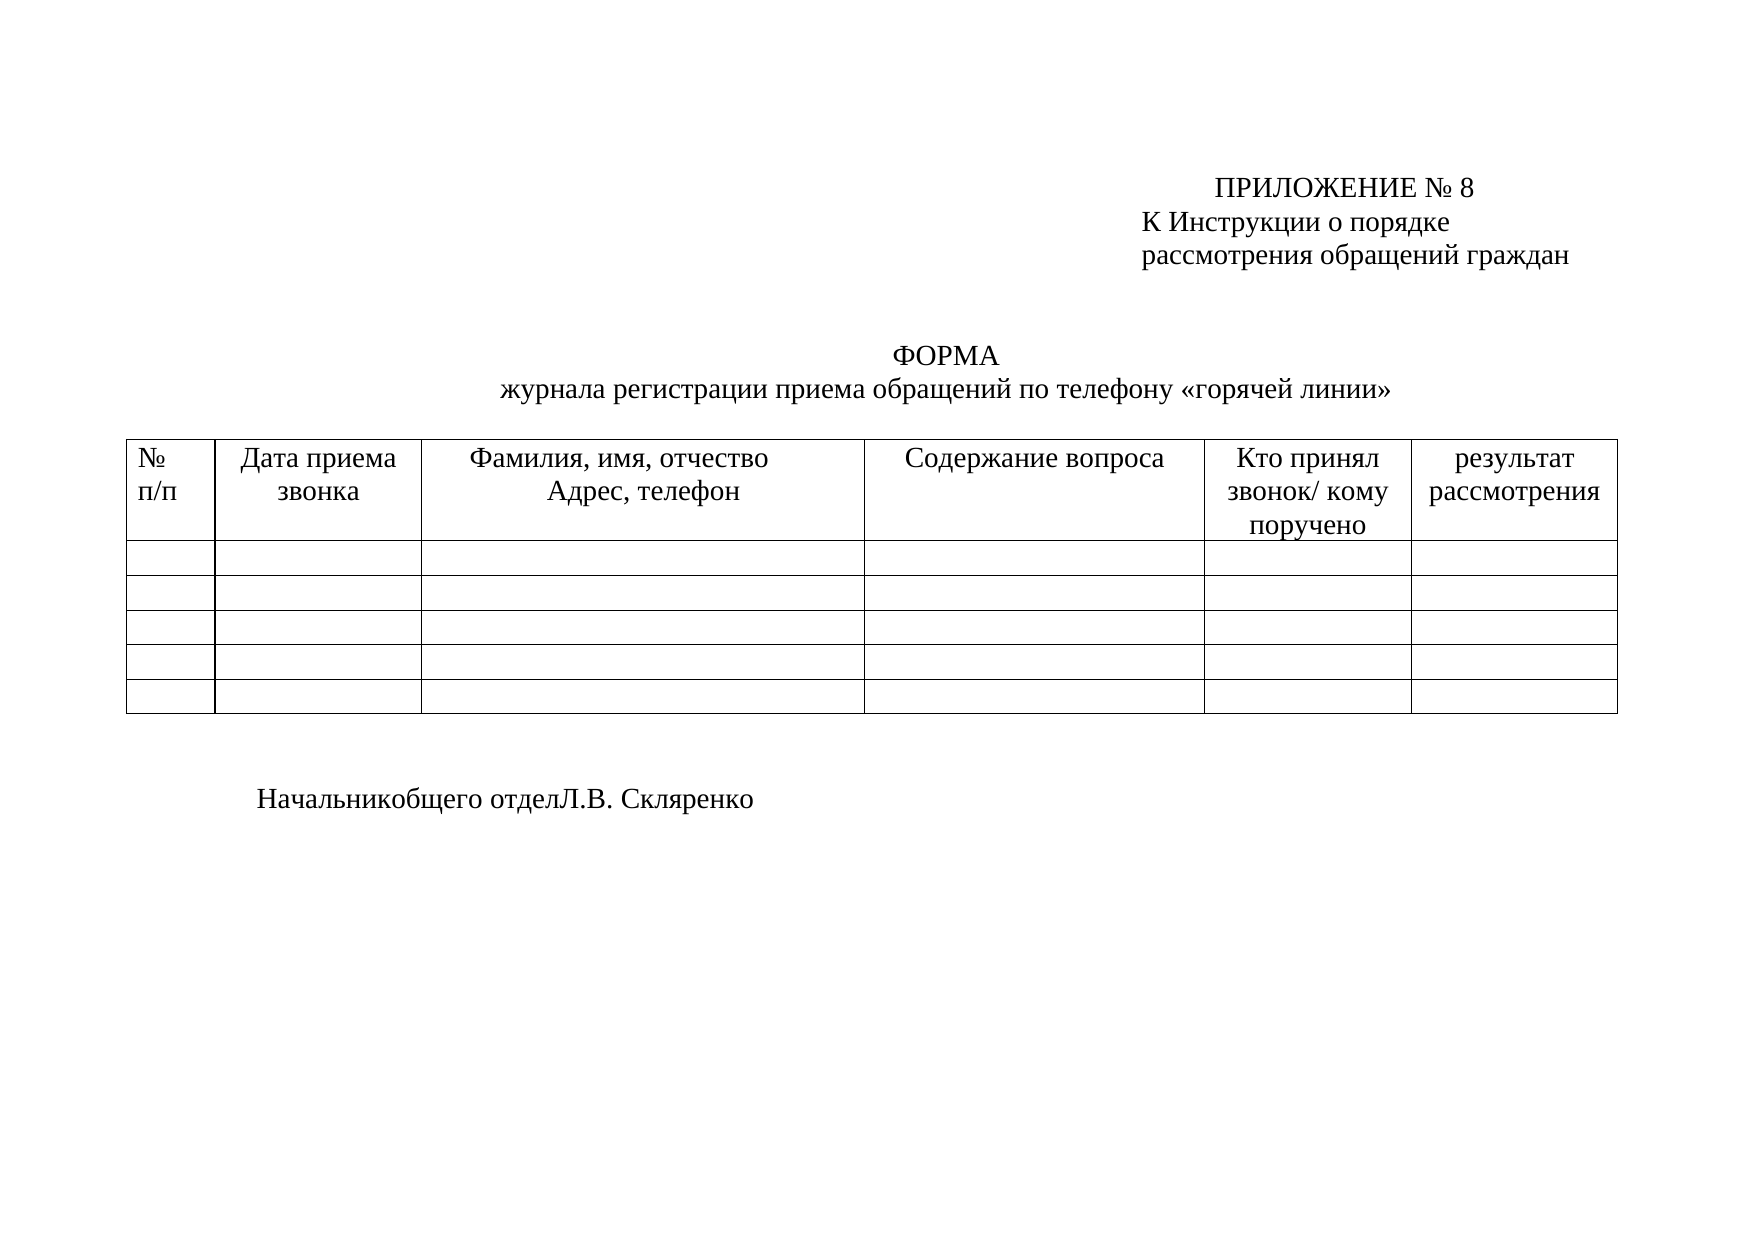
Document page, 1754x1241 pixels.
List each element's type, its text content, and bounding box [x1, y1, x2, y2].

table_header Дата приема звонка [216, 440, 421, 540]
table_cell [1205, 541, 1411, 575]
text ПРИЛОЖЕНИЕ № 8 [1141, 170, 1636, 204]
table_cell [865, 611, 1204, 644]
table_cell [216, 541, 421, 575]
table_cell [1412, 680, 1617, 713]
text Начальникобщего отделЛ.В. Скляренко [256, 781, 1636, 815]
table_header результат рассмотрения [1412, 440, 1617, 540]
table_header Содержание вопроса [865, 440, 1204, 540]
table_cell [422, 680, 864, 713]
table_header № п/п [127, 440, 214, 540]
table_cell [422, 645, 864, 679]
text журнала регистрации приема обращений по телефону «горячей линии» [256, 372, 1636, 405]
text К Инструкции о порядке [1141, 204, 1636, 237]
table_cell [216, 645, 421, 679]
table_cell [1412, 576, 1617, 609]
table_header Фамилия, имя, отчество Адрес, телефон [422, 440, 864, 540]
table_cell [1412, 541, 1617, 575]
text рассмотрения обращений граждан [1141, 237, 1636, 271]
table_cell [422, 576, 864, 609]
table_cell [216, 576, 421, 609]
table_cell [865, 680, 1204, 713]
table_cell [1412, 645, 1617, 679]
table_cell [1205, 645, 1411, 679]
table_cell [1205, 576, 1411, 609]
table_cell [865, 541, 1204, 575]
table_cell [865, 645, 1204, 679]
table_cell [1412, 611, 1617, 644]
table_cell [422, 611, 864, 644]
table_header Кто принял звонок/ кому поручено [1205, 440, 1411, 540]
table_cell [422, 541, 864, 575]
table_cell [1205, 680, 1411, 713]
table_cell [127, 645, 214, 679]
table_cell [216, 611, 421, 644]
text ФОРМА [256, 338, 1636, 372]
table_cell [127, 541, 214, 575]
table_cell [127, 576, 214, 609]
table_cell [127, 680, 214, 713]
table_cell [865, 576, 1204, 609]
table_cell [127, 611, 214, 644]
table_cell [1205, 611, 1411, 644]
table_cell [216, 680, 421, 713]
